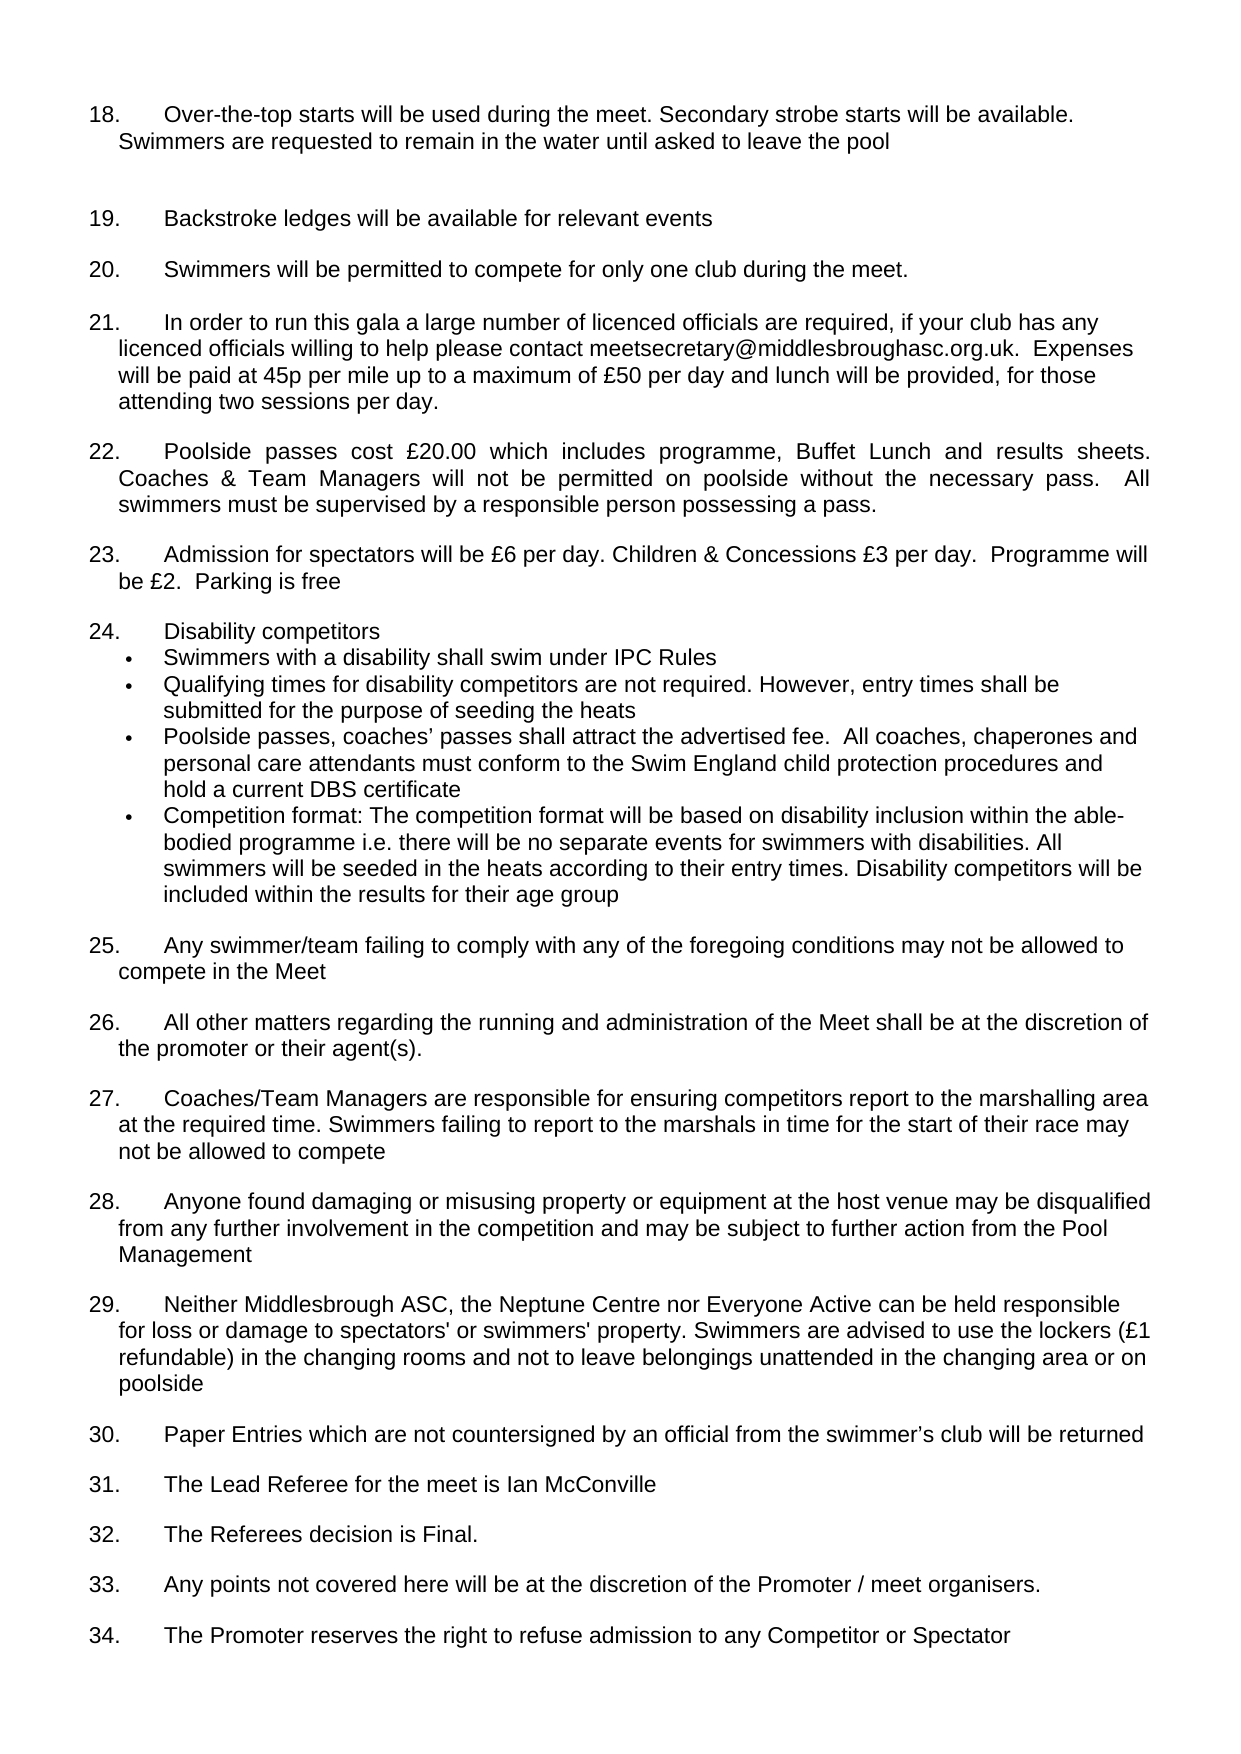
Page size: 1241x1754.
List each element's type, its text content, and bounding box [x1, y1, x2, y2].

list The Referees decision is Final. [89, 1521, 1152, 1547]
list Competition format: The competition format will be based on disability inclusion within the able-bodied programme i.e. there will be no separate events for swimmers with disabilities. All swimmers will be seeded in the heats according to their entry times. Disability competitors will be included within the results for their age group [126, 802, 1152, 908]
list Swimmers will be permitted to compete for only one club during the meet. [89, 256, 1152, 282]
list Disability competitors [89, 618, 1152, 644]
list Any points not covered here will be at the discretion of the Promoter / meet organisers. [89, 1571, 1152, 1598]
list Coaches/Team Managers are responsible for ensuring competitors report to the marshalling area at the required time. Swimmers failing to report to the marshals in time for the start of their race may not be allowed to compete [89, 1085, 1152, 1164]
list Over-the-top starts will be used during the meet. Secondary strobe starts will be available. Swimmers are requested to remain in the water until asked to leave the pool [89, 101, 1152, 154]
list Admission for spectators will be £6 per day. Children & Concessions £3 per day. Programme will be £2. Parking is free [89, 541, 1152, 594]
list Backstroke ledges will be available for relevant events [89, 205, 1152, 231]
list Poolside passes, coaches’ passes shall attract the advertised fee. All coaches, chaperones and personal care attendants must conform to the Swim England child protection procedures and hold a current DBS certificate [126, 723, 1152, 802]
list Neither Middlesbrough ASC, the Neptune Centre nor Everyone Active can be held responsible for loss or damage to spectators' or swimmers' property. Swimmers are advised to use the lockers (£1 refundable) in the changing rooms and not to leave belongings unattended in the changing area or on poolside [89, 1291, 1152, 1397]
list The Lead Referee for the meet is Ian McConville [89, 1471, 1152, 1497]
list Anyone found damaging or misusing property or equipment at the host venue may be disqualified from any further involvement in the competition and may be subject to further action from the Pool Management [89, 1188, 1152, 1267]
list Paper Entries which are not countersigned by an official from the swimmer’s club will be returned [89, 1421, 1152, 1447]
list In order to run this gala a large number of licenced officials are required, if your club has any licenced officials willing to help please contact meetsecretary@middlesbroughasc.org.uk. Expenses will be paid at 45p per mile up to a maximum of £50 per day and lunch will be provided, for those attending two sessions per day. [89, 309, 1152, 414]
list Any swimmer/team failing to comply with any of the foregoing conditions may not be allowed to compete in the Meet [89, 932, 1152, 984]
list Qualifying times for disability competitors are not required. However, entry times shall be submitted for the purpose of seeding the heats [126, 671, 1152, 723]
list The Promoter reserves the right to refuse admission to any Competitor or Spectator [89, 1622, 1152, 1648]
list Poolside passes cost £20.00 which includes programme, Buffet Lunch and results sheets. Coaches & Team Managers will not be permitted on poolside without the necessary pass. All swimmers must be supervised by a responsible person possessing a pass. [89, 438, 1152, 517]
list Swimmers with a disability shall swim under IPC Rules [126, 644, 1152, 671]
list All other matters regarding the running and administration of the Meet shall be at the discretion of the promoter or their agent(s). [89, 1008, 1152, 1061]
